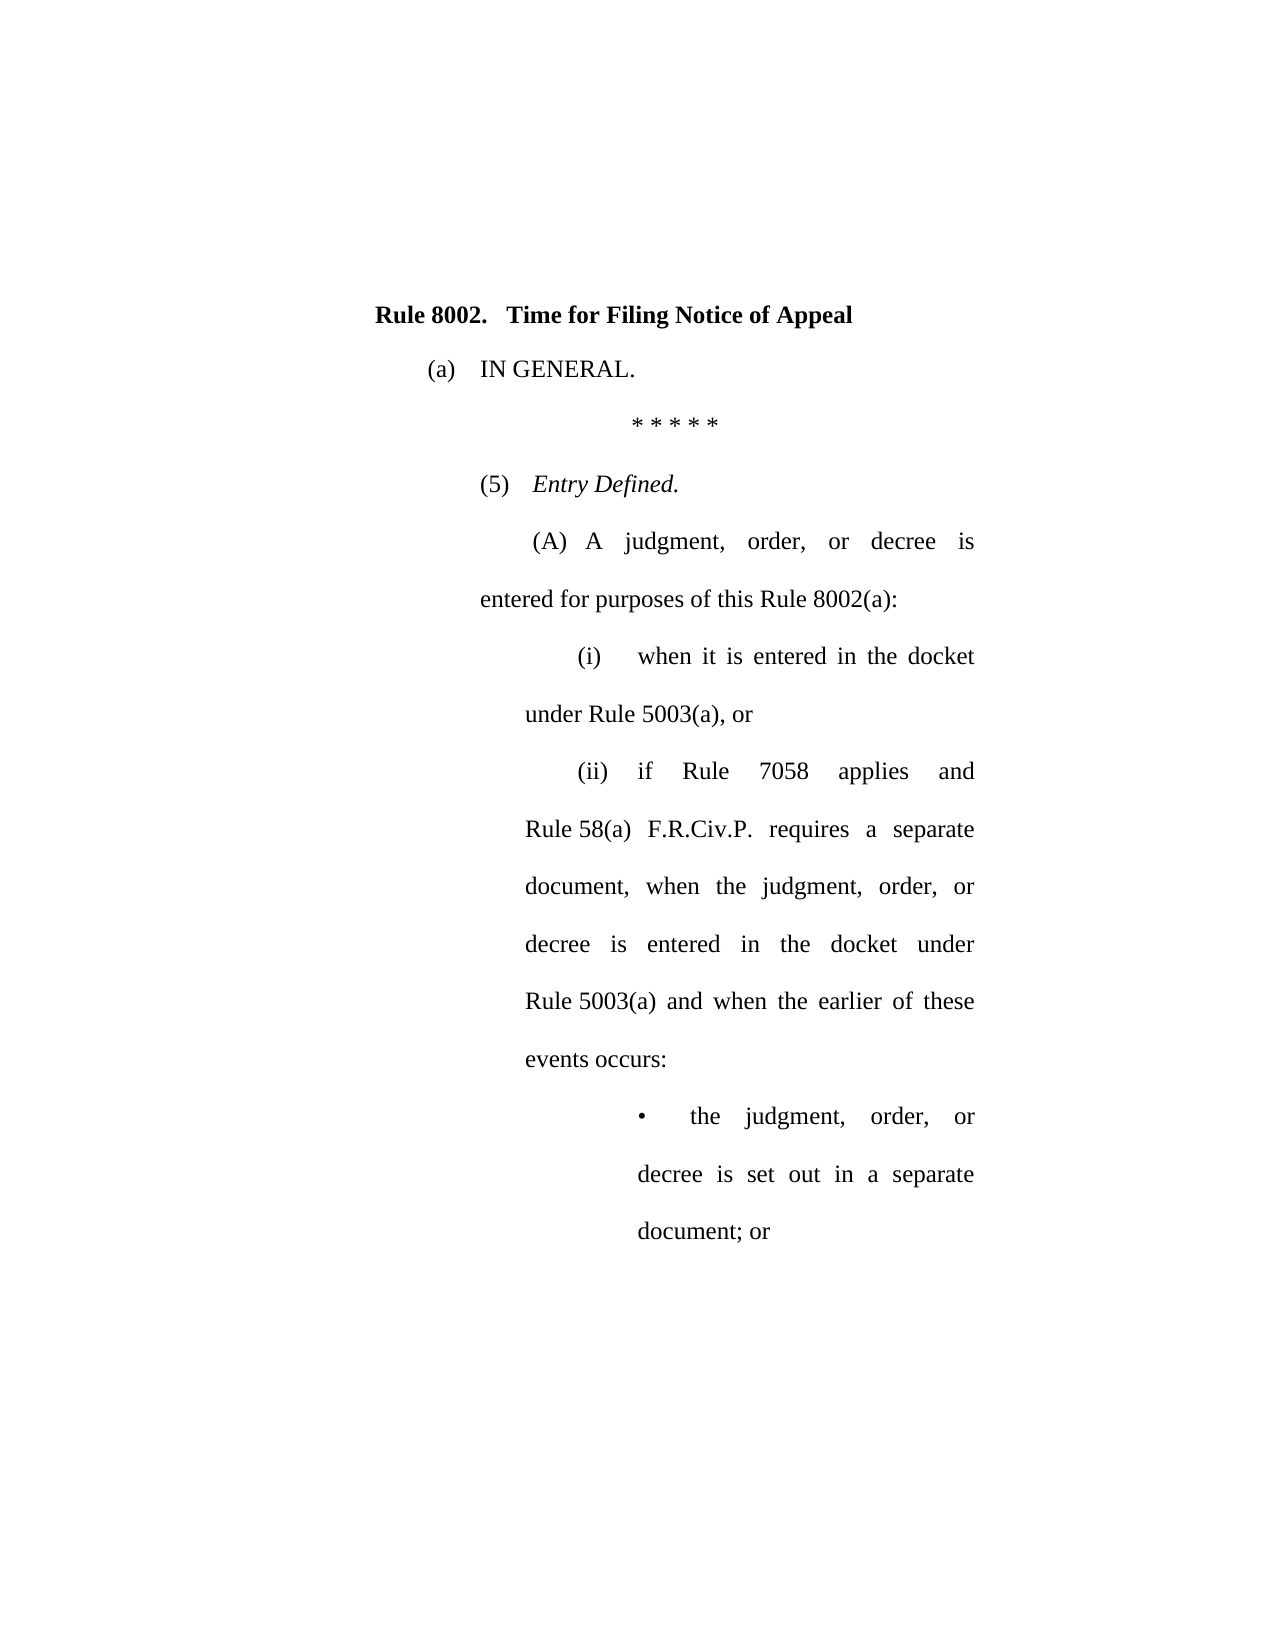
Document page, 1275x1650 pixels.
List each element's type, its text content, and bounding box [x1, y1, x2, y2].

text (a) IN GENERAL. [375, 354, 975, 382]
text (i) when it is entered in the docket under Rule 5003(a), or [525, 641, 975, 727]
list the judgment, order, or decree is set out in a separate document; or [637, 1101, 975, 1245]
text Rule 8002. Time for Filing Notice of Appeal [375, 300, 975, 329]
text (ii) if Rule 7058 applies and Rule 58(a) F.R.Civ.P. requires a separate document, when the judgment, order, or decree is entered in the docket under Rule 5003(a) and when the earlier of these events occurs: [525, 756, 975, 1072]
text (5) Entry Defined. [427, 469, 975, 497]
text (A) A judgment, order, or decree is entered for purposes of this Rule 8002(a): [480, 526, 975, 612]
text * * * * * [375, 411, 975, 440]
